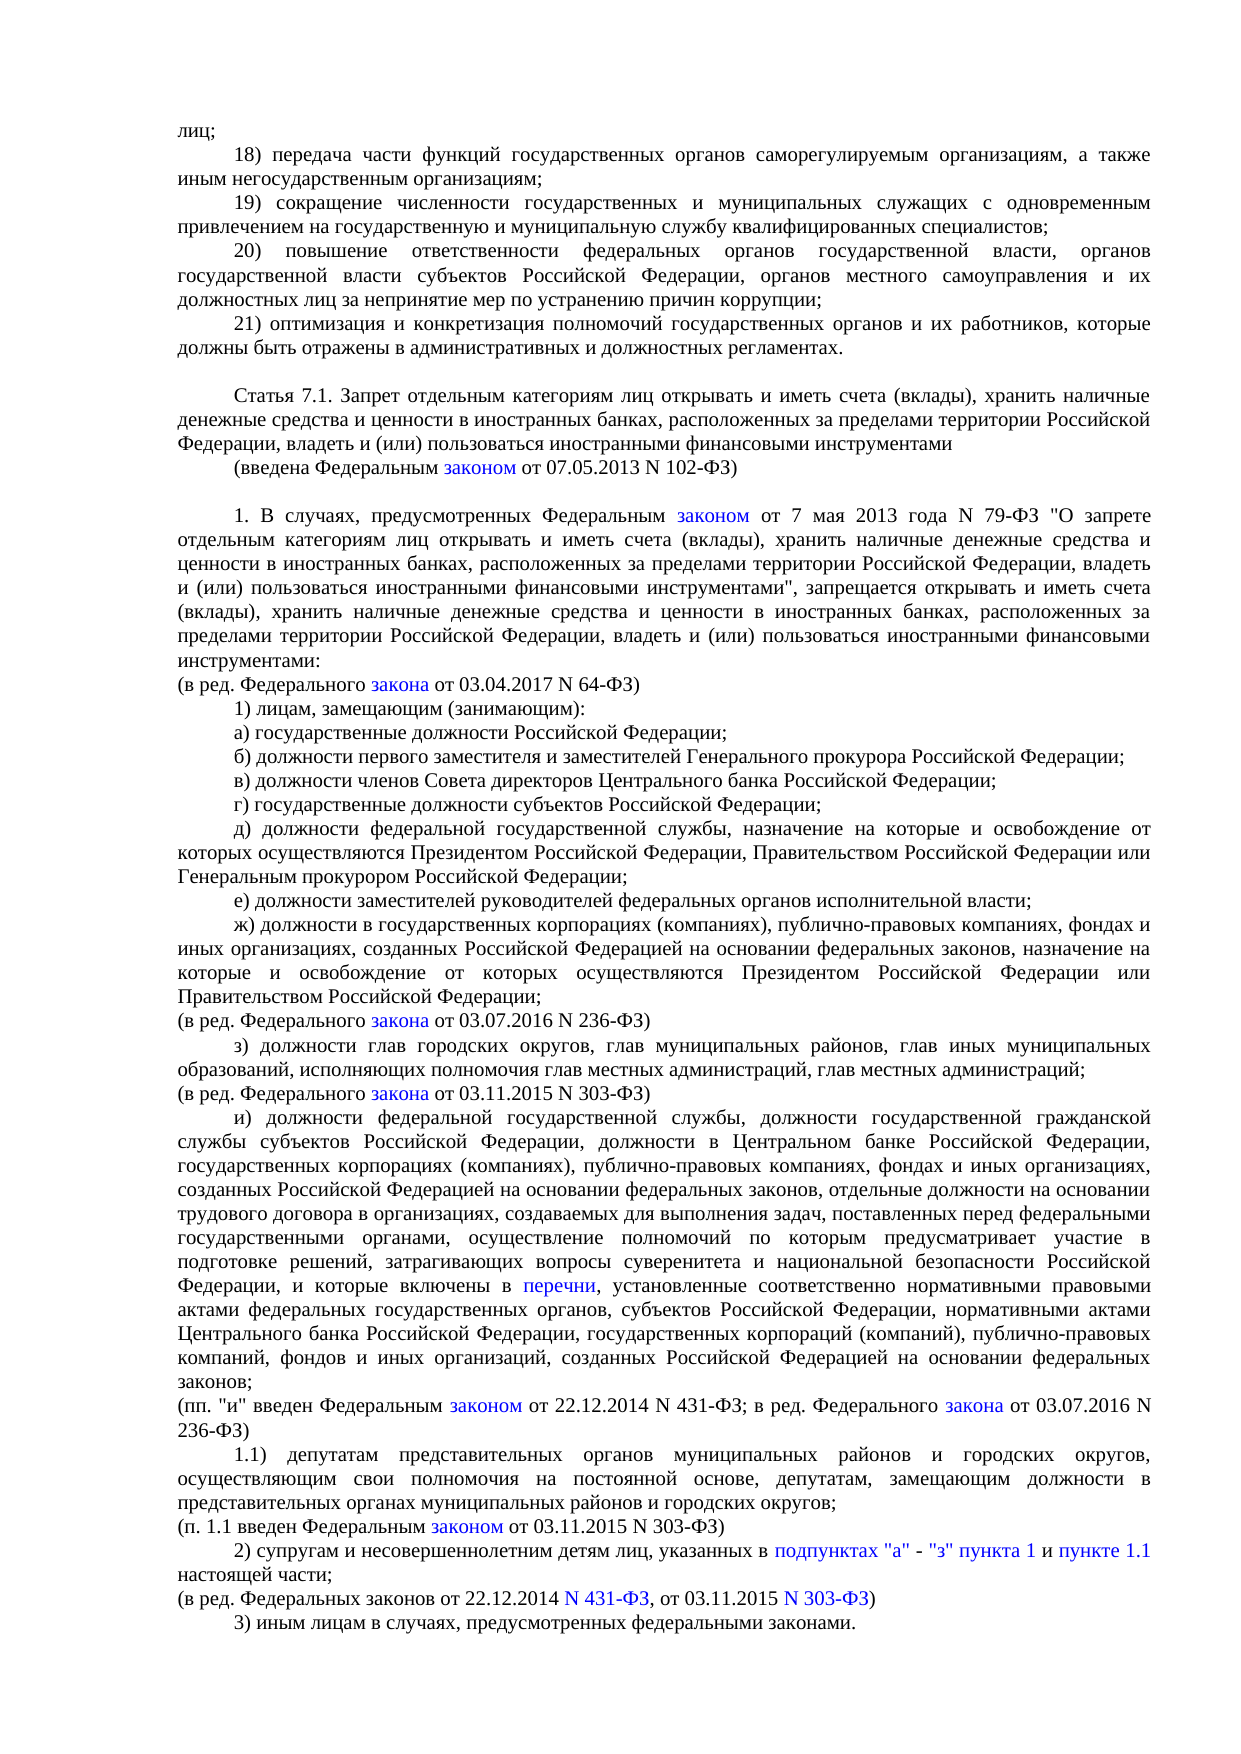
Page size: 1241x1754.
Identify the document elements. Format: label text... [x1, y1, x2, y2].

text 2) супругам и несовершеннолетним детям лиц, указанных в подпунктах "а" - "з" пункта 1 и пункте 1.1 настоящей части; [177, 1538, 1152, 1586]
text в) должности членов Совета директоров Центрального банка Российской Федерации; [177, 768, 1152, 792]
text ж) должности в государственных корпорациях (компаниях), публично-правовых компаниях, фондах и иных организациях, созданных Российской Федерацией на основании федеральных законов, назначение на которые и освобождение от которых осуществляются Президентом Российской Федерации или Правительством Российской Федерации; [177, 912, 1152, 1008]
text б) должности первого заместителя и заместителей Генерального прокурора Российской Федерации; [177, 744, 1152, 768]
text (пп. "и" введен Федеральным законом от 22.12.2014 N 431-ФЗ; в ред. Федерального закона от 03.07.2016 N 236-ФЗ) [177, 1393, 1152, 1442]
text (в ред. Федеральных законов от 22.12.2014 N 431-ФЗ, от 03.11.2015 N 303-ФЗ) [177, 1586, 1152, 1610]
text (введена Федеральным законом от 07.05.2013 N 102-ФЗ) [177, 455, 1152, 479]
text (в ред. Федерального закона от 03.11.2015 N 303-ФЗ) [177, 1081, 1152, 1105]
text (п. 1.1 введен Федеральным законом от 03.11.2015 N 303-ФЗ) [177, 1514, 1152, 1538]
text 3) иным лицам в случаях, предусмотренных федеральными законами. [177, 1610, 1152, 1634]
text 1. В случаях, предусмотренных Федеральным законом от 7 мая 2013 года N 79-ФЗ "О запрете отдельным категориям лиц открывать и иметь счета (вклады), хранить наличные денежные средства и ценности в иностранных банках, расположенных за пределами территории Российской Федерации, владеть и (или) пользоваться иностранными финансовыми инструментами", запрещается открывать и иметь счета (вклады), хранить наличные денежные средства и ценности в иностранных банках, расположенных за пределами территории Российской Федерации, владеть и (или) пользоваться иностранными финансовыми инструментами: [177, 503, 1152, 672]
text 1.1) депутатам представительных органов муниципальных районов и городских округов, осуществляющим свои полномочия на постоянной основе, депутатам, замещающим должности в представительных органах муниципальных районов и городских округов; [177, 1442, 1152, 1514]
text и) должности федеральной государственной службы, должности государственной гражданской службы субъектов Российской Федерации, должности в Центральном банке Российской Федерации, государственных корпорациях (компаниях), публично-правовых компаниях, фондах и иных организациях, созданных Российской Федерацией на основании федеральных законов, отдельные должности на основании трудового договора в организациях, создаваемых для выполнения задач, поставленных перед федеральными государственными органами, осуществление полномочий по которым предусматривает участие в подготовке решений, затрагивающих вопросы суверенитета и национальной безопасности Российской Федерации, и которые включены в перечни, установленные соответственно нормативными правовыми актами федеральных государственных органов, субъектов Российской Федерации, нормативными актами Центрального банка Российской Федерации, государственных корпораций (компаний), публично-правовых компаний, фондов и иных организаций, созданных Российской Федерацией на основании федеральных законов; [177, 1105, 1152, 1393]
text 18) передача части функций государственных органов саморегулируемым организациям, а также иным негосударственным организациям; [177, 142, 1152, 190]
text Статья 7.1. Запрет отдельным категориям лиц открывать и иметь счета (вклады), хранить наличные денежные средства и ценности в иностранных банках, расположенных за пределами территории Российской Федерации, владеть и (или) пользоваться иностранными финансовыми инструментами [177, 383, 1152, 455]
text е) должности заместителей руководителей федеральных органов исполнительной власти; [177, 888, 1152, 912]
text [177, 118, 1152, 142]
text 1) лицам, замещающим (занимающим): [177, 696, 1152, 720]
text (в ред. Федерального закона от 03.07.2016 N 236-ФЗ) [177, 1008, 1152, 1032]
text 19) сокращение численности государственных и муниципальных служащих с одновременным привлечением на государственную и муниципальную службу квалифицированных специалистов; [177, 190, 1152, 238]
text 20) повышение ответственности федеральных органов государственной власти, органов государственной власти субъектов Российской Федерации, органов местного самоуправления и их должностных лиц за непринятие мер по устранению причин коррупции; [177, 238, 1152, 311]
text (в ред. Федерального закона от 03.04.2017 N 64-ФЗ) [177, 672, 1152, 696]
text 21) оптимизация и конкретизация полномочий государственных органов и их работников, которые должны быть отражены в административных и должностных регламентах. [177, 311, 1152, 359]
text д) должности федеральной государственной службы, назначение на которые и освобождение от которых осуществляются Президентом Российской Федерации, Правительством Российской Федерации или Генеральным прокурором Российской Федерации; [177, 816, 1152, 888]
text а) государственные должности Российской Федерации; [177, 720, 1152, 744]
text з) должности глав городских округов, глав муниципальных районов, глав иных муниципальных образований, исполняющих полномочия глав местных администраций, глав местных администраций; [177, 1032, 1152, 1081]
text г) государственные должности субъектов Российской Федерации; [177, 792, 1152, 816]
